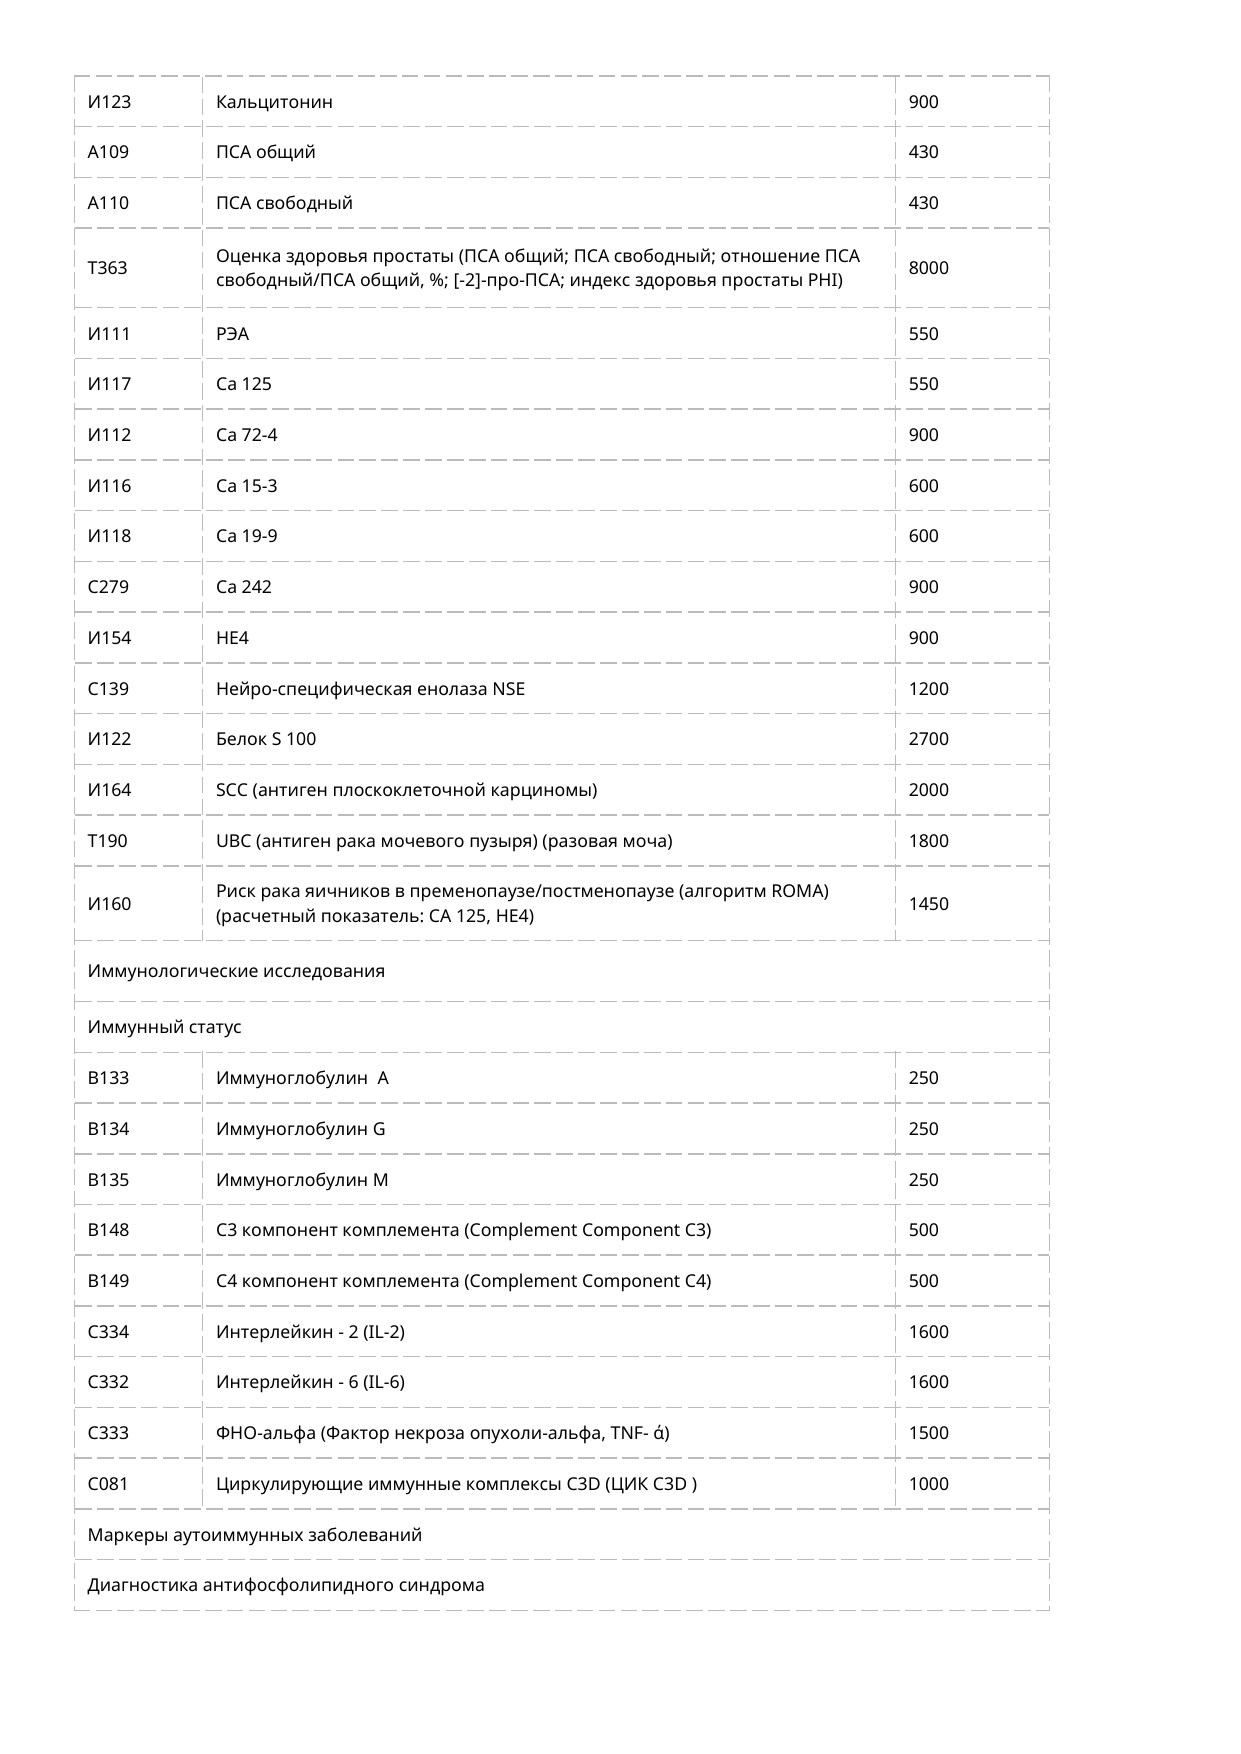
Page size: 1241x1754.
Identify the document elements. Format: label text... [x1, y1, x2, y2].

table_cell И123 [74, 75, 203, 126]
table_cell Са 242 [203, 561, 895, 611]
table_cell 550 [895, 307, 1049, 358]
table_cell 430 [895, 176, 1049, 227]
table_cell 900 [895, 408, 1049, 459]
table_cell Иммуноглобулин М [203, 1153, 895, 1204]
table_cell НЕ4 [203, 611, 895, 662]
table_cell 250 [895, 1051, 1049, 1102]
table_cell И160 [74, 865, 203, 940]
table_cell Диагностика антифосфолипидного синдрома [74, 1559, 1049, 1609]
table_cell В149 [74, 1254, 203, 1305]
table_cell 1000 [895, 1457, 1049, 1508]
table_cell 900 [895, 75, 1049, 126]
table_cell И118 [74, 510, 203, 561]
table_cell С332 [74, 1356, 203, 1407]
table_cell 600 [895, 459, 1049, 510]
table_cell 900 [895, 561, 1049, 611]
table_cell Иммунный статус [74, 1001, 1049, 1051]
table_cell Са 19-9 [203, 510, 895, 561]
table_cell Нейро-специфическая енолаза NSE [203, 662, 895, 713]
table_cell Иммуноглобулин G [203, 1102, 895, 1153]
table_cell ПСА общий [203, 126, 895, 176]
table_cell Риск рака яичников в пременопаузе/постменопаузе (алгоритм ROMA) (расчетный показатель: СА 125, НЕ4) [203, 865, 895, 940]
table_cell 250 [895, 1153, 1049, 1204]
table_cell 900 [895, 611, 1049, 662]
table_cell Циркулирующие иммунные комплексы С3D (ЦИК С3D ) [203, 1457, 895, 1508]
table_cell 600 [895, 510, 1049, 561]
table_cell Са 125 [203, 358, 895, 408]
table_cell И122 [74, 713, 203, 763]
table_cell В134 [74, 1102, 203, 1153]
table_cell 500 [895, 1254, 1049, 1305]
table_cell 2000 [895, 764, 1049, 814]
table_cell В133 [74, 1051, 203, 1102]
table_cell С139 [74, 662, 203, 713]
table_cell Интерлейкин - 6 (IL-6) [203, 1356, 895, 1407]
table_cell И111 [74, 307, 203, 358]
table_cell И116 [74, 459, 203, 510]
table_cell Т363 [74, 227, 203, 307]
table_cell Маркеры аутоиммунных заболеваний [74, 1508, 1049, 1559]
table_cell 1200 [895, 662, 1049, 713]
table_cell А110 [74, 176, 203, 227]
table_cell 1800 [895, 814, 1049, 865]
table_cell С334 [74, 1305, 203, 1356]
table_cell Т190 [74, 814, 203, 865]
table_cell 2700 [895, 713, 1049, 763]
table_cell Иммуноглобулин А [203, 1051, 895, 1102]
table_cell РЭА [203, 307, 895, 358]
table_cell Са 15-3 [203, 459, 895, 510]
table_cell И164 [74, 764, 203, 814]
table_cell Белок S 100 [203, 713, 895, 763]
table_cell И154 [74, 611, 203, 662]
table_cell И117 [74, 358, 203, 408]
table_cell 1500 [895, 1407, 1049, 1457]
table_cell С333 [74, 1407, 203, 1457]
table_cell Интерлейкин - 2 (IL-2) [203, 1305, 895, 1356]
table_cell 430 [895, 126, 1049, 176]
table_cell А109 [74, 126, 203, 176]
table_cell С081 [74, 1457, 203, 1508]
table_cell Кальцитонин [203, 75, 895, 126]
table_cell ФНО-альфа (Фактор некроза опухоли-альфа, TNF- ά) [203, 1407, 895, 1457]
table_cell С3 компонент комплемента (Complement Component C3) [203, 1204, 895, 1254]
table_cell Иммунологические исследования [74, 940, 1049, 1001]
table_cell Оценка здоровья простаты (ПСА общий; ПСА свободный; отношение ПСА свободный/ПСА общий, %; [-2]-про-ПСА; индекс здоровья простаты PHI) [203, 227, 895, 307]
table_cell 250 [895, 1102, 1049, 1153]
table_cell С279 [74, 561, 203, 611]
table_cell 1450 [895, 865, 1049, 940]
table_cell UBC (антиген рака мочевого пузыря) (разовая моча) [203, 814, 895, 865]
table_cell В148 [74, 1204, 203, 1254]
table_cell 550 [895, 358, 1049, 408]
table_cell 1600 [895, 1305, 1049, 1356]
table_cell Са 72-4 [203, 408, 895, 459]
table_cell SCC (антиген плоскоклеточной карциномы) [203, 764, 895, 814]
table_cell ПСА свободный [203, 176, 895, 227]
table_cell И112 [74, 408, 203, 459]
table_cell С4 компонент комплемента (Complement Component C4) [203, 1254, 895, 1305]
table_cell В135 [74, 1153, 203, 1204]
table_cell 8000 [895, 227, 1049, 307]
table_cell 1600 [895, 1356, 1049, 1407]
table_cell 500 [895, 1204, 1049, 1254]
